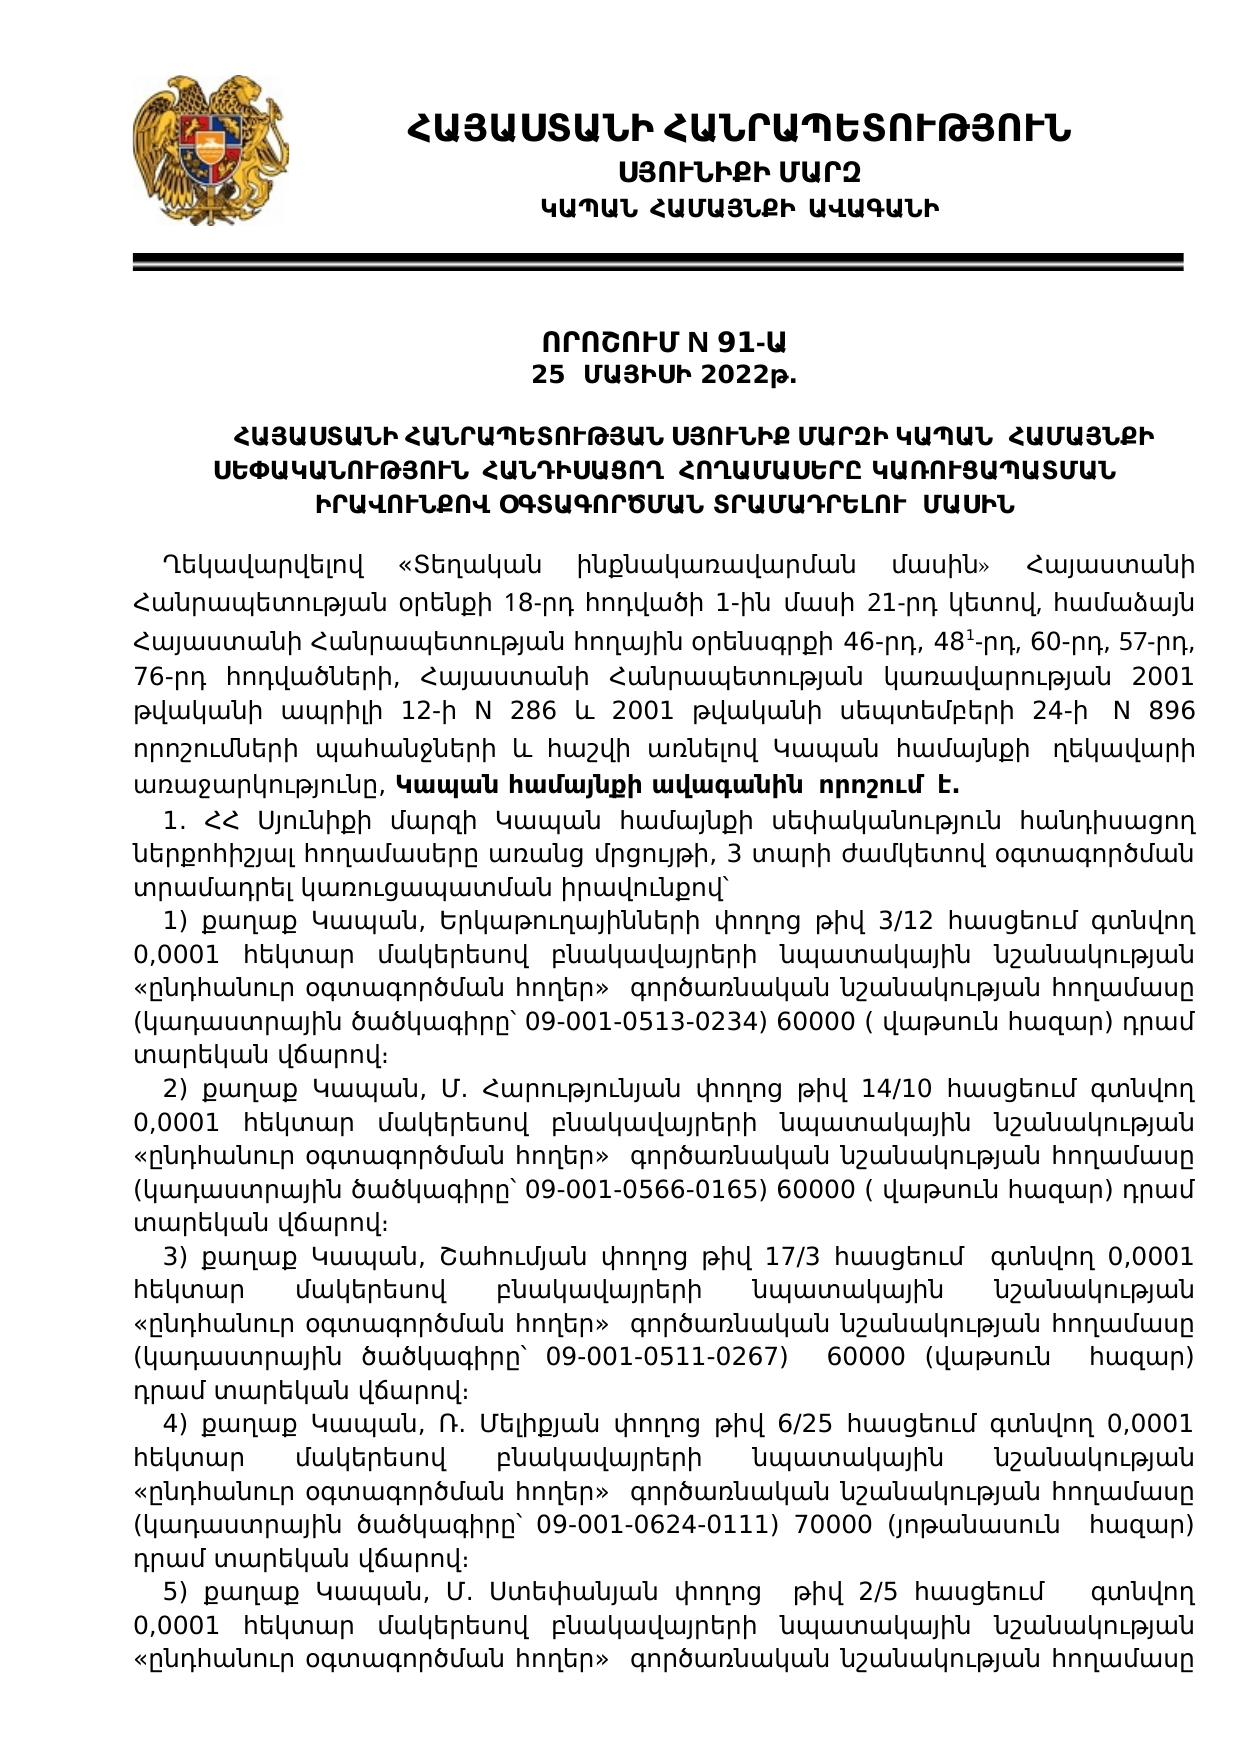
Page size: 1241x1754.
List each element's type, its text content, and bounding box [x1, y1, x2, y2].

text ՈՐՈՇՈՒՄ N 91-Ա [133, 322, 1196, 360]
text 2) քաղաք Կապան, Մ. Հարությունյան փողոց թիվ 14/10 հասցեում գտնվող 0,0001 հեկտար մակերեսով բնակավայրերի նպատակային նշանակության «ընդհանուր օգտագործման հողեր» գործառնական նշանակության հողամասը (կադաստրային ծածկագիրը՝ 09-001-0566-0165) 60000 ( վաթսուն հազար) դրամ տարեկան վճարով։ [133, 1074, 1196, 1238]
picture [132, 75, 290, 226]
text ՀԱՅԱՍՏԱՆԻ ՀԱՆՐԱՊԵՏՈՒԹՅԱՆ ՍՅՈՒՆԻՔ ՄԱՐԶԻ ԿԱՊԱՆ ՀԱՄԱՅՆՔԻ ՍԵՓԱԿԱՆՈՒԹՅՈՒՆ ՀԱՆԴԻՍԱՑՈՂ ՀՈՂԱՄԱՍԵՐԸ ԿԱՌՈՒՑԱՊԱՏՄԱՆ ԻՐԱՎՈՒՆՔՈՎ ՕԳՏԱԳՈՐԾՄԱՆ ՏՐԱՄԱԴՐԵԼՈՒ ՄԱՍԻՆ [133, 418, 1196, 521]
table_header [131, 74, 295, 252]
picture [132, 253, 1184, 271]
text 1) քաղաք Կապան, Երկաթուղայինների փողոց թիվ 3/12 հասցեում գտնվող 0,0001 հեկտար մակերեսով բնակավայրերի նպատակային նշանակության «ընդհանուր օգտագործման հողեր» գործառնական նշանակության հողամասը (կադաստրային ծածկագիրը՝ 09-001-0513-0234) 60000 ( վաթսուն հազար) դրամ տարեկան վճարով։ [133, 907, 1196, 1070]
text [133, 1577, 1196, 1674]
table_header ՀԱՅԱՍՏԱՆԻ ՀԱՆՐԱՊԵՏՈՒԹՅՈՒՆ ՍՅՈՒՆԻՔԻ ՄԱՐԶ ԿԱՊԱՆ ՀԱՄԱՅՆՔԻ ԱՎԱԳԱՆԻ [295, 74, 1184, 252]
text 3) քաղաք Կապան, Շահումյան փողոց թիվ 17/3 հասցեում գտնվող 0,0001 հեկտար մակերեսով բնակավայրերի նպատակային նշանակության «ընդհանուր օգտագործման հողեր» գործառնական նշանակության հողամասը (կադաստրային ծածկագիրը՝ 09-001-0511-0267) 60000 (վաթսուն հազար) դրամ տարեկան վճարով։ [133, 1242, 1196, 1405]
text 25 ՄԱՅԻՍԻ 2022թ. [133, 360, 1196, 389]
text 4) քաղաք Կապան, Ռ. Մելիքյան փողոց թիվ 6/25 հասցեում գտնվող 0,0001 հեկտար մակերեսով բնակավայրերի նպատակային նշանակության «ընդհանուր օգտագործման հողեր» գործառնական նշանակության հողամասը (կադաստրային ծածկագիրը՝ 09-001-0624-0111) 70000 (յոթանասուն հազար) դրամ տարեկան վճարով։ [133, 1410, 1196, 1573]
table_cell [131, 252, 1184, 283]
text Ղեկավարվելով «Տեղական ինքնակառավարման մասին Հայաստանի Հանրապետության օրենքի 18-րդ հոդվածի 1-ին մասի 21-րդ կետով, համաձայն Հայաստանի Հանրապետության հողային օրենսգրքի 46-րդ, 481-րդ, 60-րդ, 57-րդ, 76-րդ հոդվածների, Հայաստանի Հանրապետության կառավարության 2001 թվականի ապրիլի 12-ի N 286 և 2001 թվականի սեպտեմբերի 24-ի N 896 որոշումների պահանջների և հաշվի առնելով Կապան համայնքի ղեկավարի առաջարկությունը, Կապան համայնքի ավագանին որոշում է. [133, 550, 1196, 800]
text 1․ ՀՀ Սյունիքի մարզի Կապան համայնքի սեփականություն հանդիսացող ներքոհիշյալ հողամասերը առանց մրցույթի, 3 տարի ժամկետով օգտագործման տրամադրել կառուցապատման իրավունքով՝ [133, 804, 1196, 902]
